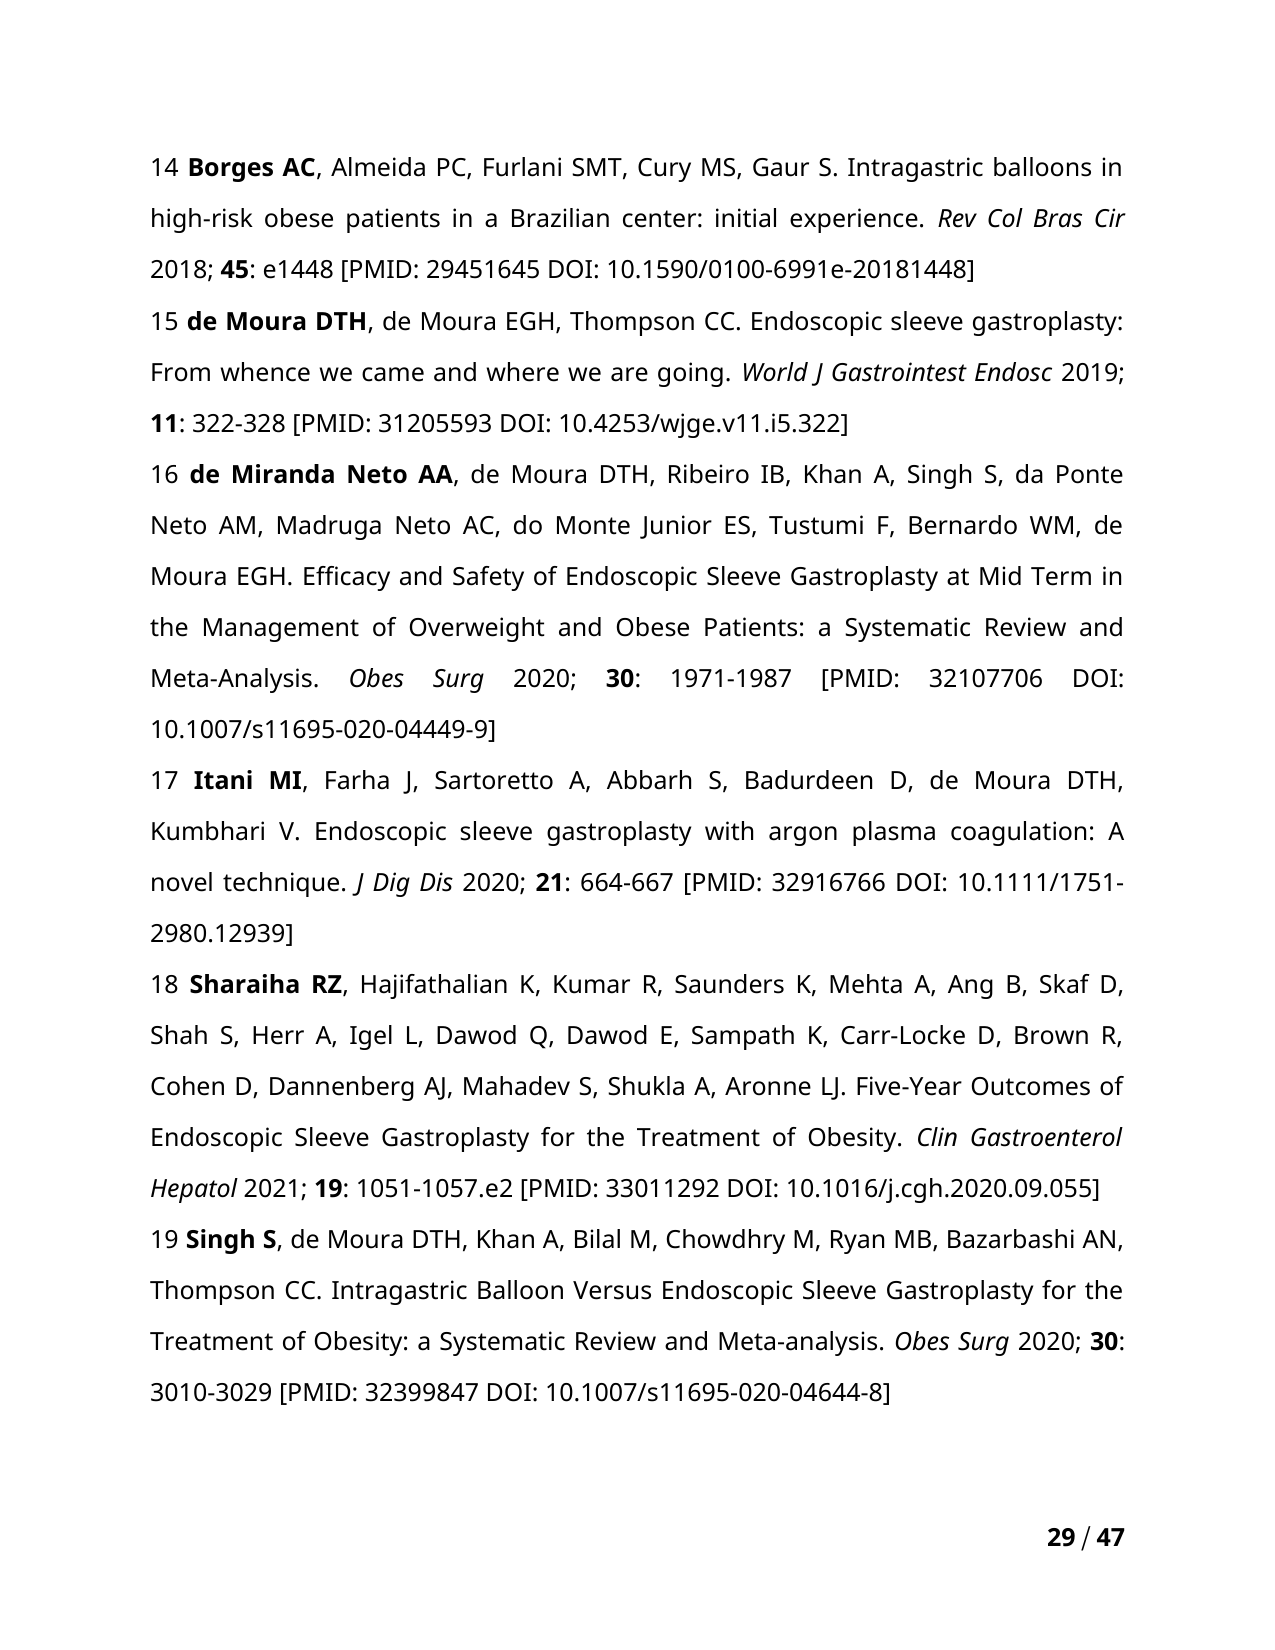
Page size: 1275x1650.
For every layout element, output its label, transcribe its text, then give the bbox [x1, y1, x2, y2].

text 14 Borges AC, Almeida PC, Furlani SMT, Cury MS, Gaur S. Intragastric balloons in high-risk obese patients in a Brazilian center: initial experience. Rev Col Bras Cir 2018; 45: e1448 [PMID: 29451645 DOI: 10.1590/0100-6991e-20181448] [150, 150, 1125, 286]
text 17 Itani MI, Farha J, Sartoretto A, Abbarh S, Badurdeen D, de Moura DTH, Kumbhari V. Endoscopic sleeve gastroplasty with argon plasma coagulation: A novel technique. J Dig Dis 2020; 21: 664-667 [PMID: 32916766 DOI: 10.1111/1751-2980.12939] [150, 762, 1125, 950]
text 18 Sharaiha RZ, Hajifathalian K, Kumar R, Saunders K, Mehta A, Ang B, Skaf D, Shah S, Herr A, Igel L, Dawod Q, Dawod E, Sampath K, Carr-Locke D, Brown R, Cohen D, Dannenberg AJ, Mahadev S, Shukla A, Aronne LJ. Five-Year Outcomes of Endoscopic Sleeve Gastroplasty for the Treatment of Obesity. Clin Gastroenterol Hepatol 2021; 19: 1051-1057.e2 [PMID: 33011292 DOI: 10.1016/j.cgh.2020.09.055] [150, 967, 1125, 1205]
text 16 de Miranda Neto AA, de Moura DTH, Ribeiro IB, Khan A, Singh S, da Ponte Neto AM, Madruga Neto AC, do Monte Junior ES, Tustumi F, Bernardo WM, de Moura EGH. Efficacy and Safety of Endoscopic Sleeve Gastroplasty at Mid Term in the Management of Overweight and Obese Patients: a Systematic Review and Meta-Analysis. Obes Surg 2020; 30: 1971-1987 [PMID: 32107706 DOI: 10.1007/s11695-020-04449-9] [150, 456, 1125, 746]
text 19 Singh S, de Moura DTH, Khan A, Bilal M, Chowdhry M, Ryan MB, Bazarbashi AN, Thompson CC. Intragastric Balloon Versus Endoscopic Sleeve Gastroplasty for the Treatment of Obesity: a Systematic Review and Meta-analysis. Obes Surg 2020; 30: 3010-3029 [PMID: 32399847 DOI: 10.1007/s11695-020-04644-8] [150, 1222, 1125, 1409]
text 15 de Moura DTH, de Moura EGH, Thompson CC. Endoscopic sleeve gastroplasty: From whence we came and where we are going. World J Gastrointest Endosc 2019; 11: 322-328 [PMID: 31205593 DOI: 10.4253/wjge.v11.i5.322] [150, 303, 1125, 439]
